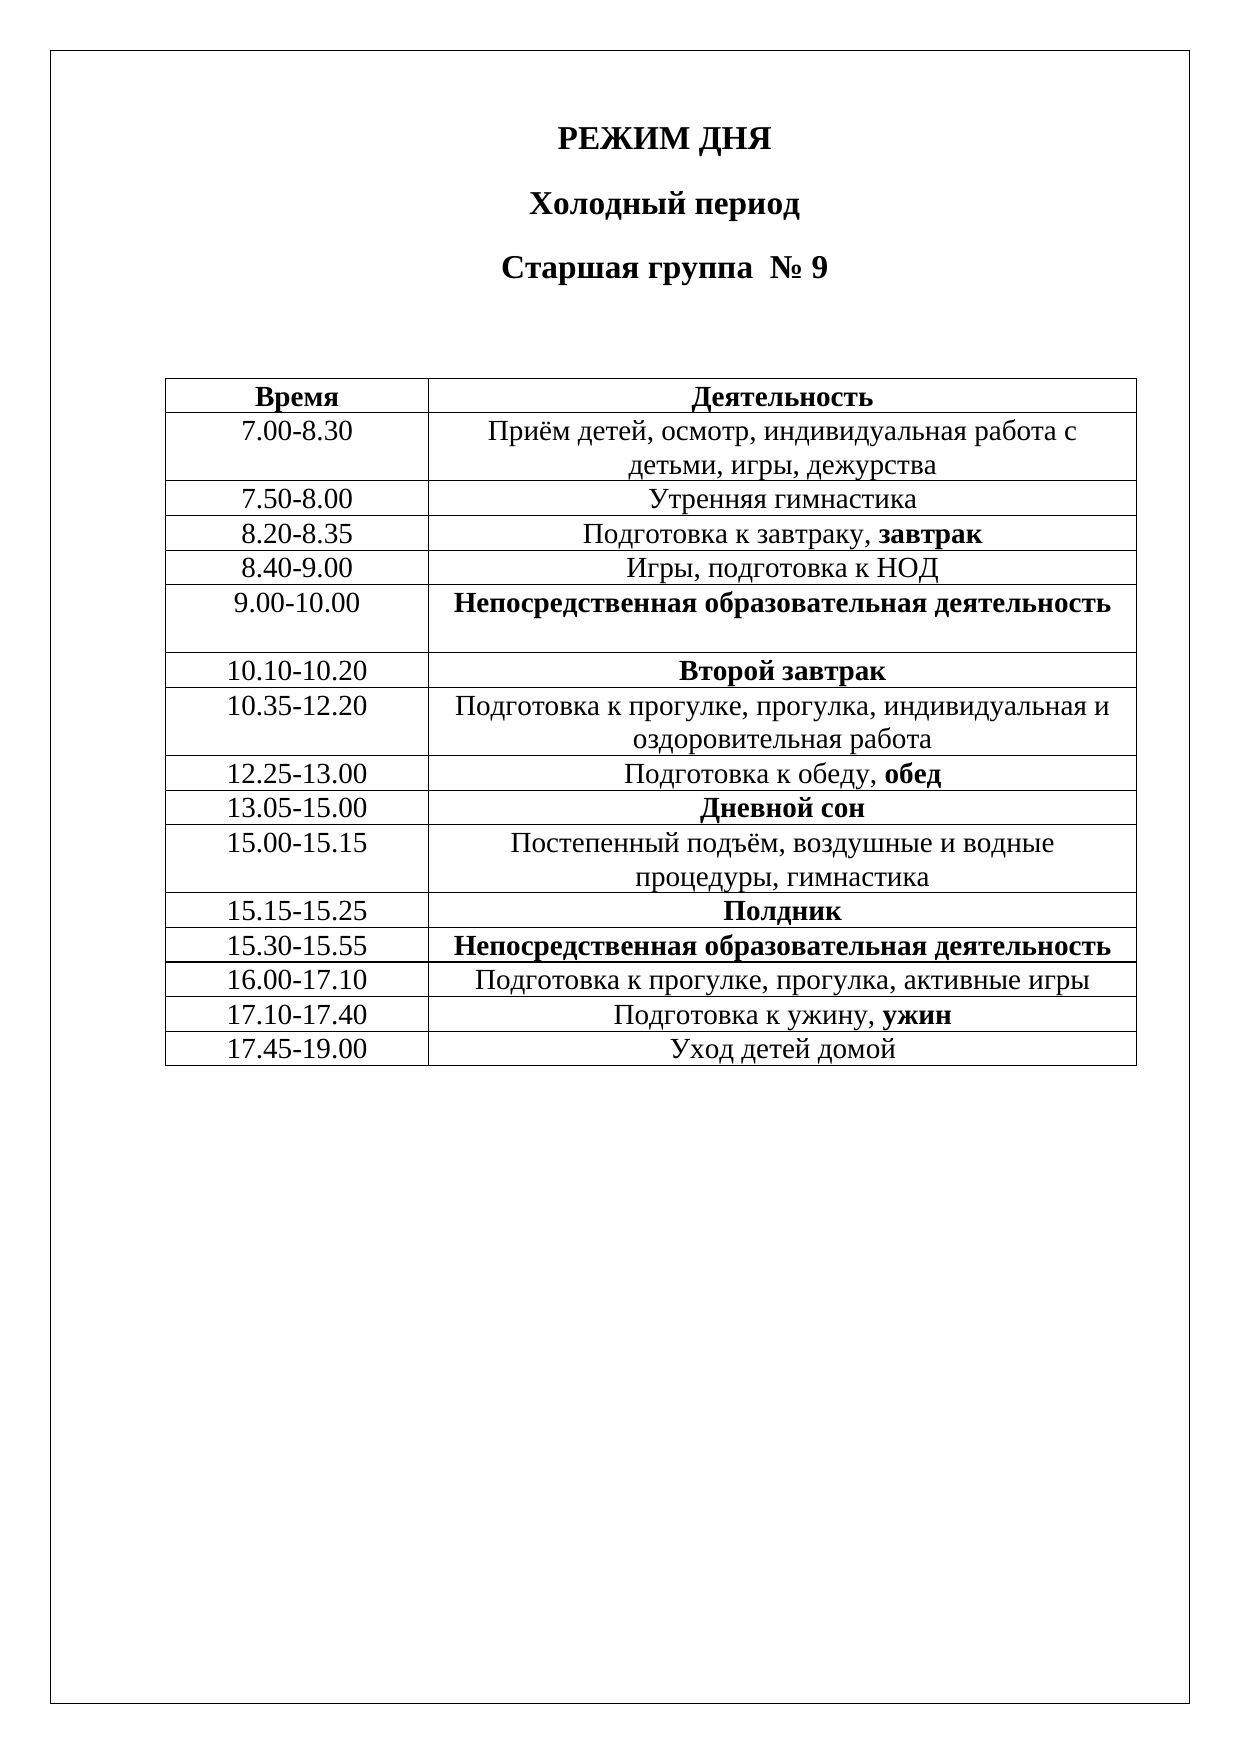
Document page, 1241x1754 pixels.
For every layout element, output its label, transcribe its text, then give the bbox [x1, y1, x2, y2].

table_cell 8.40-9.00 [166, 551, 428, 584]
table_cell 13.05-15.00 [166, 791, 428, 824]
table_cell 15.00-15.15 [166, 825, 428, 892]
table_cell Постепенный подъём, воздушные и водные процедуры, гимнастика [429, 825, 1136, 892]
table_cell Второй завтрак [429, 653, 1136, 687]
table_cell Непосредственная образовательная деятельность [429, 585, 1136, 652]
table_cell Подготовка к завтраку, завтрак [429, 516, 1136, 549]
table_cell Полдник [429, 893, 1136, 927]
table_cell Дневной сон [429, 791, 1136, 824]
table_cell Подготовка к обеду, обед [429, 756, 1136, 789]
table_cell Игры, подготовка к НОД [429, 551, 1136, 584]
table_cell Утренняя гимнастика [429, 481, 1136, 515]
table_cell 9.00-10.00 [166, 585, 428, 652]
table_cell 10.35-12.20 [166, 688, 428, 755]
text Холодный период [177, 183, 1152, 221]
table_cell 7.00-8.30 [166, 413, 428, 480]
table_cell Приём детей, осмотр, индивидуальная работа с детьми, игры, дежурства [429, 413, 1136, 480]
table_cell Подготовка к прогулке, прогулка, активные игры [429, 963, 1136, 996]
text Старшая группа № 9 [177, 248, 1152, 286]
table_cell 16.00-17.10 [166, 963, 428, 996]
table_cell Уход детей домой [429, 1032, 1136, 1065]
table_cell 8.20-8.35 [166, 516, 428, 549]
table_cell 10.10-10.20 [166, 653, 428, 687]
table_cell Подготовка к ужину, ужин [429, 997, 1136, 1031]
table_cell 17.10-17.40 [166, 997, 428, 1031]
table_header Деятельность [429, 379, 1136, 412]
table_cell Непосредственная образовательная деятельность [429, 928, 1136, 961]
table_cell Подготовка к прогулке, прогулка, индивидуальная и оздоровительная работа [429, 688, 1136, 755]
text РЕЖИМ ДНЯ [177, 118, 1152, 156]
table_cell 12.25-13.00 [166, 756, 428, 789]
table_cell 15.15-15.25 [166, 893, 428, 927]
table_cell 7.50-8.00 [166, 481, 428, 515]
table_cell 15.30-15.55 [166, 928, 428, 961]
table_cell 17.45-19.00 [166, 1032, 428, 1065]
table_header Время [166, 379, 428, 412]
